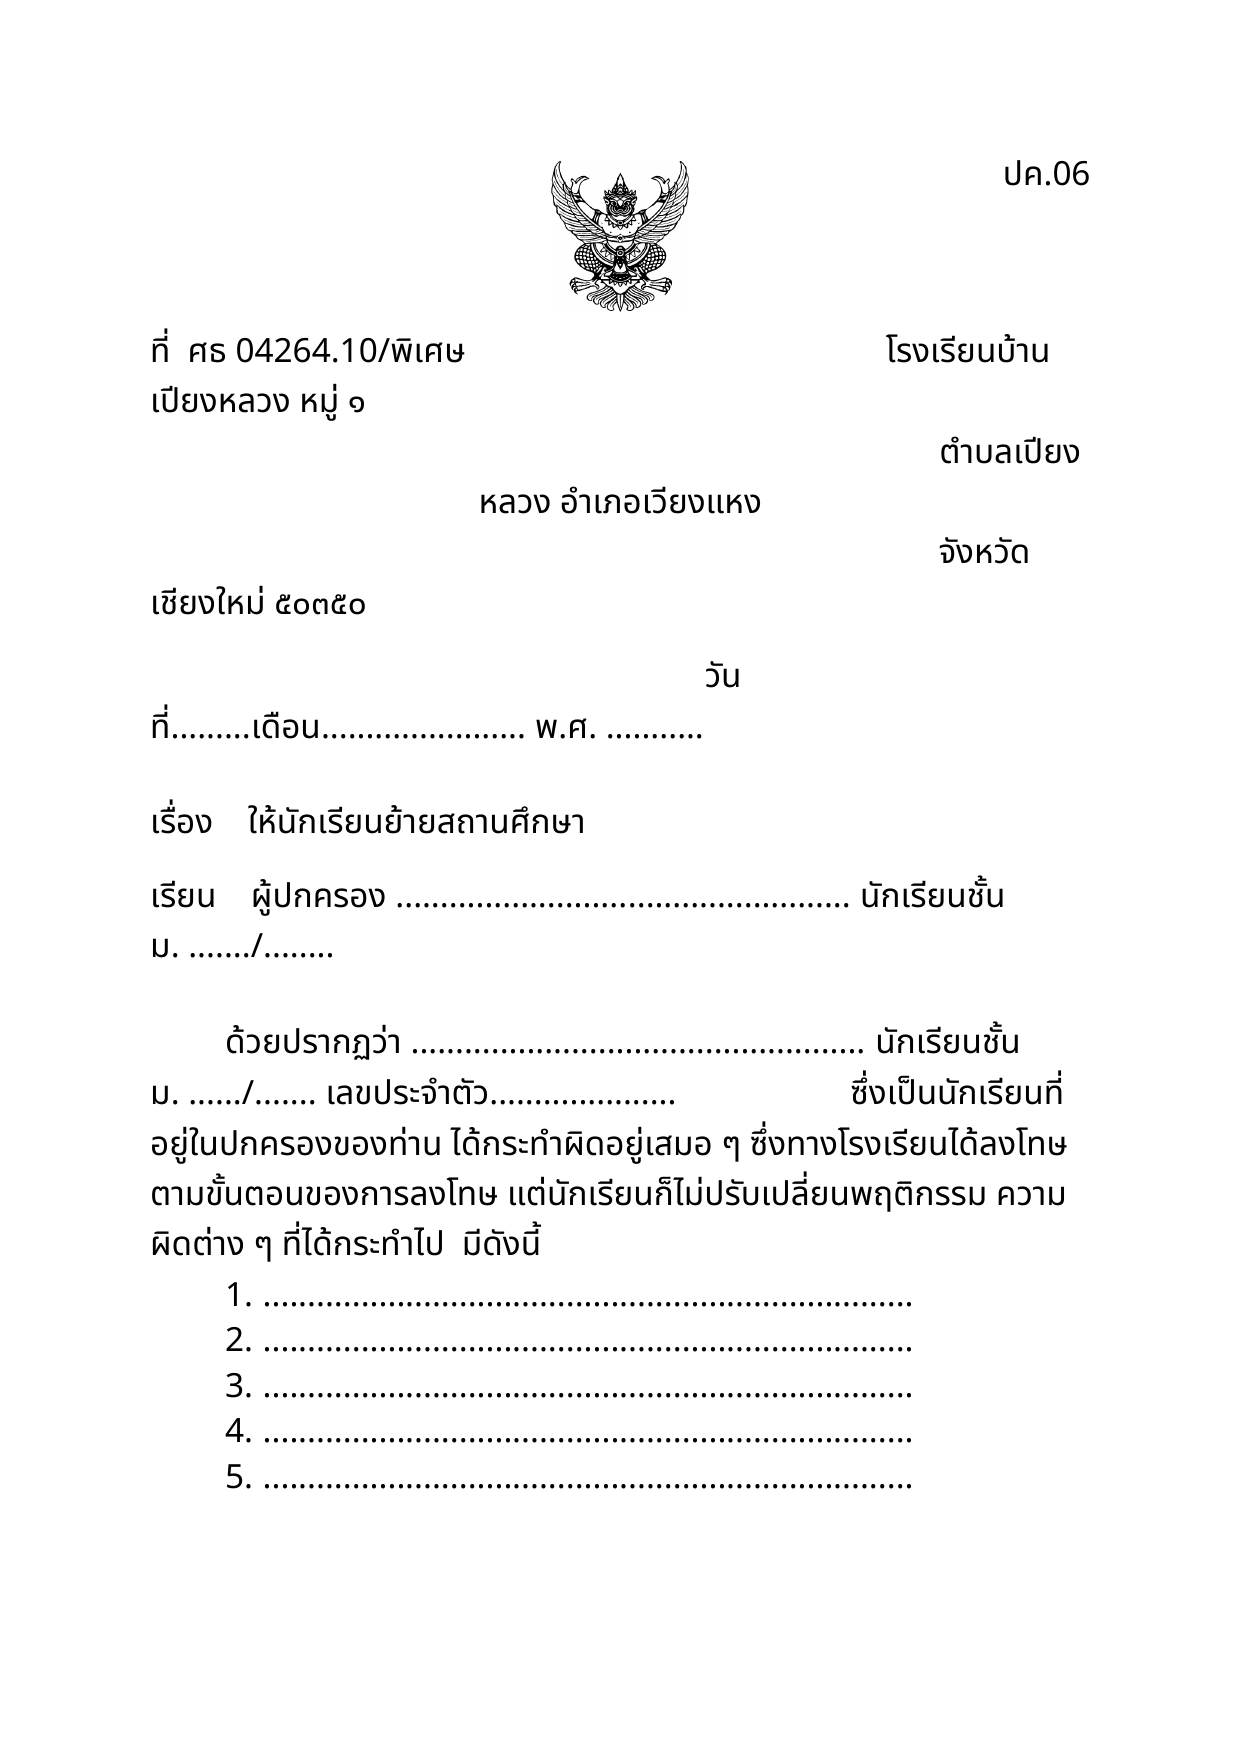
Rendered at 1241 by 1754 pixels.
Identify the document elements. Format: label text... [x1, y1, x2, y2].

subtitle ที่ ศธ 04264.10/พิเศษ โรงเรียนบ้านเปียงหลวง หมู่ ๑ [150, 327, 1090, 428]
text เรียน ผู้ปกครอง ................................................... นักเรียนชั้น ม. ......./........ [150, 872, 1090, 973]
list ......................................................................... [225, 1407, 1090, 1452]
list ......................................................................... [225, 1452, 1090, 1498]
text วันที่.........เดือน....................... พ.ศ. ........... [150, 652, 1090, 753]
list ......................................................................... [225, 1271, 1090, 1316]
list ......................................................................... [225, 1362, 1090, 1407]
list ......................................................................... [225, 1316, 1090, 1362]
subtitle จังหวัดเชียงใหม่ ๕๐๓๕๐ [150, 528, 1090, 629]
subtitle ตำบลเปียงหลวง อำเภอเวียงแหง [150, 428, 1090, 528]
text เรื่อง ให้นักเรียนย้ายสถานศึกษา [150, 798, 1090, 849]
text ปค.06 [150, 150, 1090, 201]
text ด้วยปรากฏว่า ................................................... นักเรียนชั้น ม. ....../....... เลขประจำตัว..................... ซึ่งเป็นนักเรียนที่อยู่ในปกครองของท่าน ได้กระทำผิดอยู่เสมอ ๆ ซึ่งทางโรงเรียนได้ลงโทษตามขั้นตอนของการลงโทษ แต่นักเรียนก็ไม่ปรับเปลี่ยนพฤติกรรม ความผิดต่าง ๆ ที่ได้กระทำไป มีดังนี้ [150, 1018, 1090, 1271]
picture [551, 161, 689, 312]
